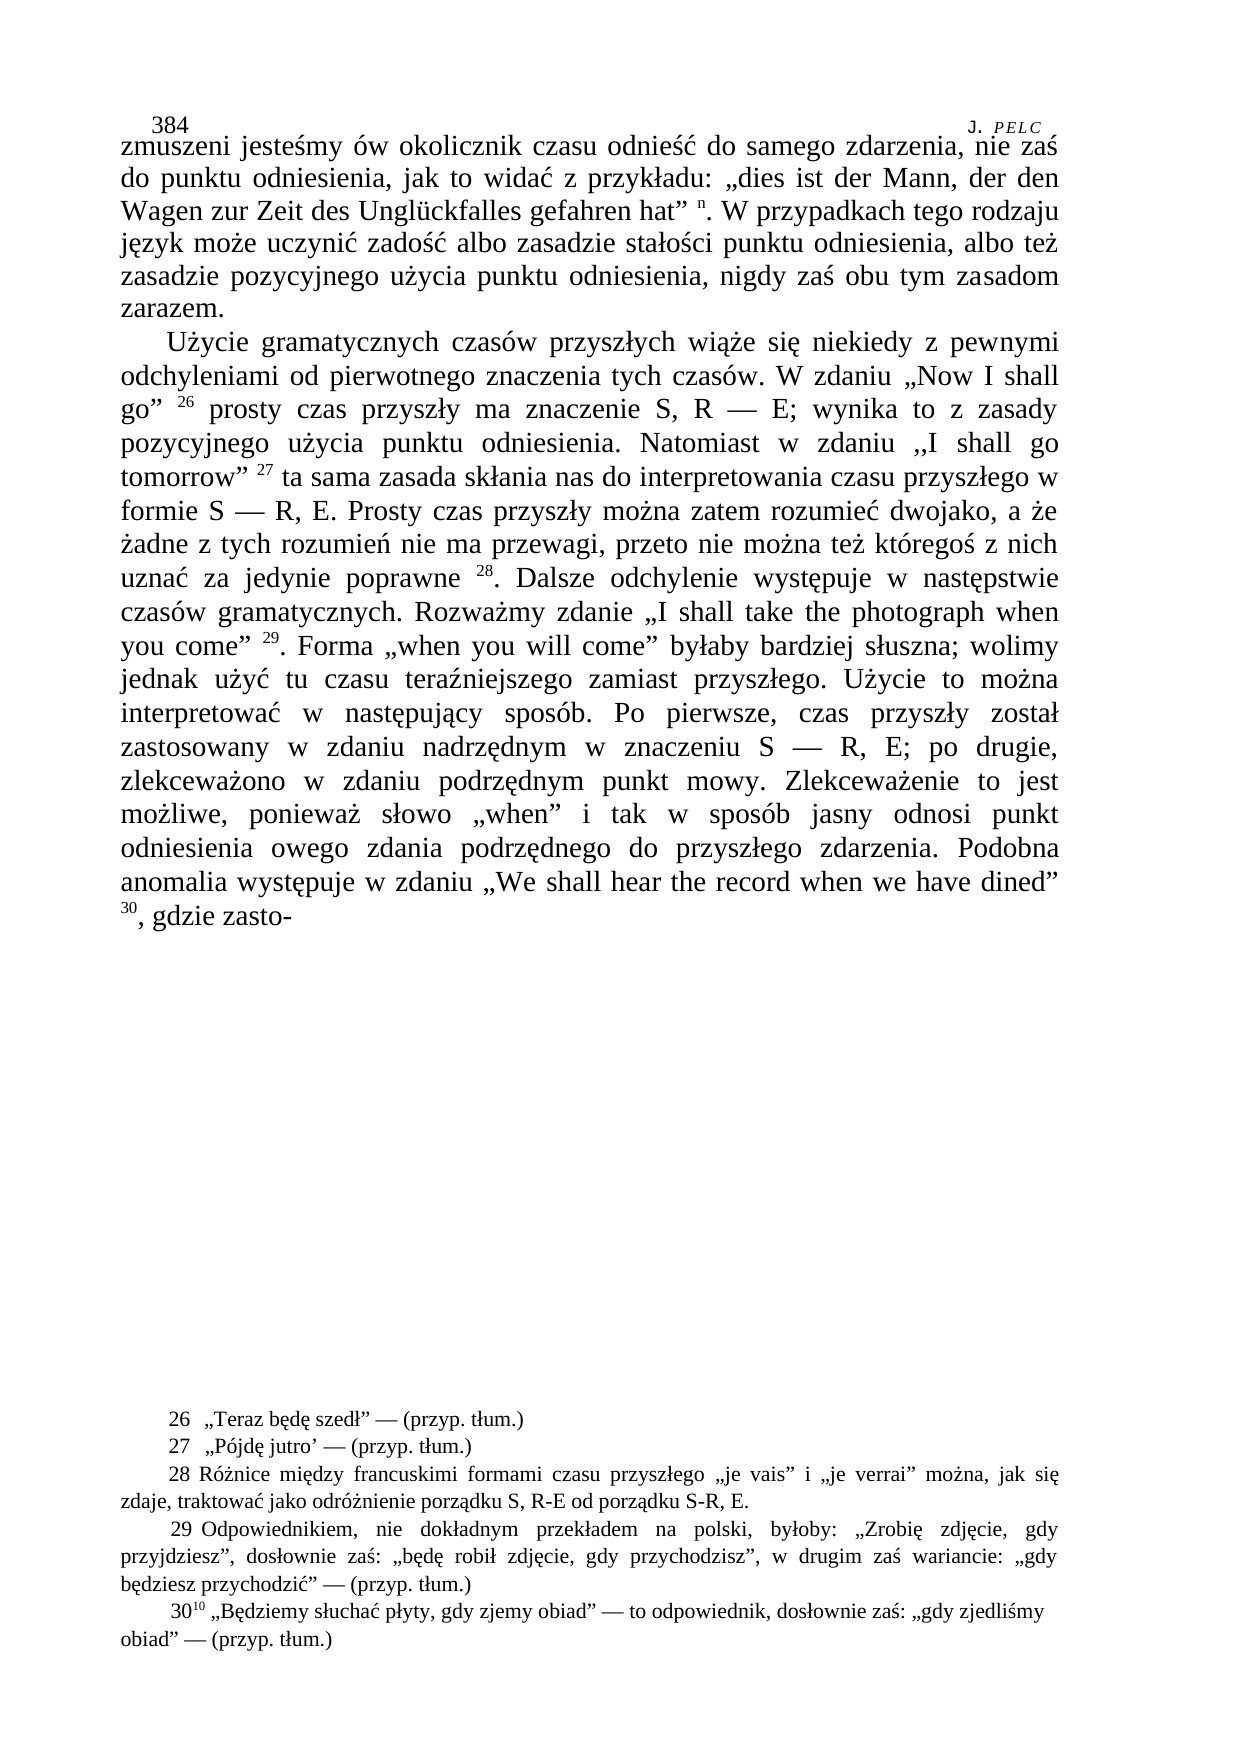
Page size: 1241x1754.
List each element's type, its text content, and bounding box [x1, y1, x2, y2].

text Użycie gramatycznych czasów przyszłych wiąże się niekiedy z pewnymi odchyleniami od pierwotnego znaczenia tych czasów. W zdaniu „Now I shall go” prosty czas przyszły ma znaczenie S, R — E; wynika to z zasady pozycyjnego użycia punktu odniesienia. Natomiast w zdaniu ,,I shall go tomorrow” ta sama zasada skłania nas do interpretowania czasu przyszłego w formie S — R, E. Prosty czas przyszły można zatem rozumieć dwojako, a że żadne z tych rozumień nie ma przewagi, przeto nie można też któregoś z nich uznać za jedynie poprawne . Dalsze odchylenie występuje w następstwie czasów gramatycznych. Rozważmy zdanie „I shall take the photograph when you come” . Forma „when you will come” byłaby bardziej słuszna; wolimy jednak użyć tu czasu teraźniejszego zamiast przyszłego. Użycie to można interpretować w następujący sposób. Po pierwsze, czas przyszły został zastosowany w zdaniu nadrzędnym w znaczeniu S — R, E; po drugie, zlekceważono w zdaniu podrzędnym punkt mowy. Zlekceważenie to jest możliwe, ponieważ słowo „when” i tak w sposób jasny odnosi punkt odniesienia owego zdania podrzędnego do przyszłego zdarzenia. Podobna anomalia występuje w zdaniu „We shall hear the record when we have dined” , gdzie zasto-sowano present perfect zamiast czasu gramatycznego future perfect „when we shall have dined” 17. [120, 324, 1059, 932]
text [120, 129, 1059, 324]
